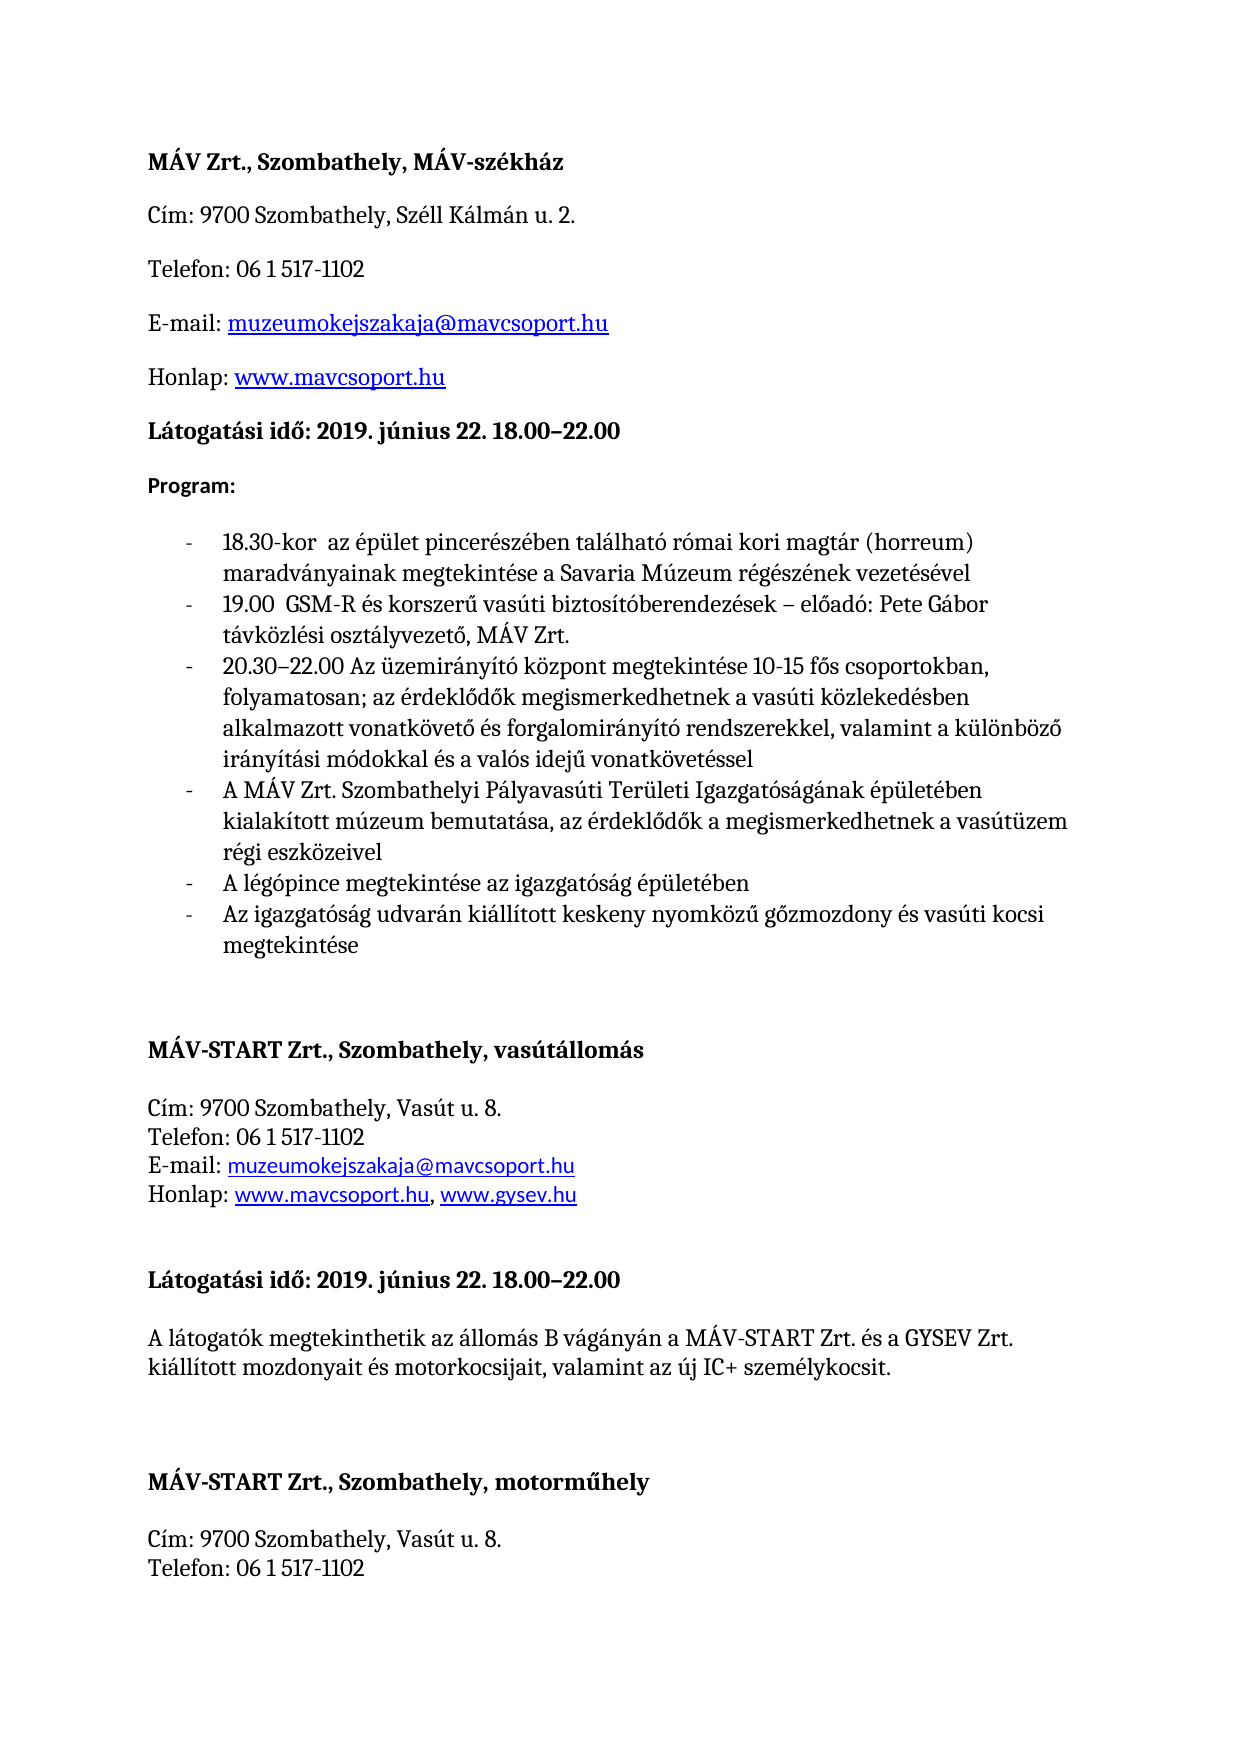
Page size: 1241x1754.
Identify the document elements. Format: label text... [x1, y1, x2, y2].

text Honlap: www.mavcsoport.hu, www.gysev.hu [148, 1180, 1093, 1209]
list 18.30-kor az épület pincerészében található római kori magtár (horreum) maradványainak megtekintése a Savaria Múzeum régészének vezetésével [185, 527, 1093, 587]
text Cím: 9700 Szombathely, Vasút u. 8. [148, 1094, 1093, 1122]
list 19.00 GSM-R és korszerű vasúti biztosítóberendezések – előadó: Pete Gábor távközlési osztályvezető, MÁV Zrt. [185, 589, 1093, 649]
text Cím: 9700 Szombathely, Vasút u. 8. [148, 1525, 1093, 1554]
text Telefon: 06 1 517-1102 [148, 255, 1093, 284]
list A MÁV Zrt. Szombathelyi Pályavasúti Területi Igazgatóságának épületében kialakított múzeum bemutatása, az érdeklődők a megismerkedhetnek a vasútüzem régi eszközeivel [185, 776, 1093, 867]
text MÁV-START Zrt., Szombathely, motorműhely [148, 1467, 1093, 1496]
text MÁV Zrt., Szombathely, MÁV-székház [148, 148, 1093, 176]
text Látogatási idő: 2019. június 22. 18.00–22.00 [148, 417, 1093, 446]
text Telefon: 06 1 517-1102 [148, 1122, 1093, 1151]
text Honlap: www.mavcsoport.hu [148, 363, 1093, 392]
text A látogatók megtekinthetik az állomás B vágányán a MÁV-START Zrt. és a GYSEV Zrt. kiállított mozdonyait és motorkocsijait, valamint az új IC+ személykocsit. [148, 1324, 1093, 1381]
text E-mail: muzeumokejszakaja@mavcsoport.hu [148, 309, 1093, 338]
list Az igazgatóság udvarán kiállított keskeny nyomközű gőzmozdony és vasúti kocsi megtekintése [185, 900, 1093, 960]
list A légópince megtekintése az igazgatóság épületében [185, 869, 1093, 898]
text Látogatási idő: 2019. június 22. 18.00–22.00 [148, 1266, 1093, 1295]
text Telefon: 06 1 517-1102 [148, 1554, 1093, 1582]
list 20.30–22.00 Az üzemirányító központ megtekintése 10-15 fős csoportokban, folyamatosan; az érdeklődők megismerkedhetnek a vasúti közlekedésben alkalmazott vonatkövető és forgalomirányító rendszerekkel, valamint a különböző irányítási módokkal és a valós idejű vonatkövetéssel [185, 652, 1093, 773]
text Cím: 9700 Szombathely, Széll Kálmán u. 2. [148, 201, 1093, 230]
text E-mail: muzeumokejszakaja@mavcsoport.hu [148, 1151, 1093, 1180]
text MÁV-START Zrt., Szombathely, vasútállomás [148, 1036, 1093, 1065]
text Program: [148, 471, 1093, 499]
